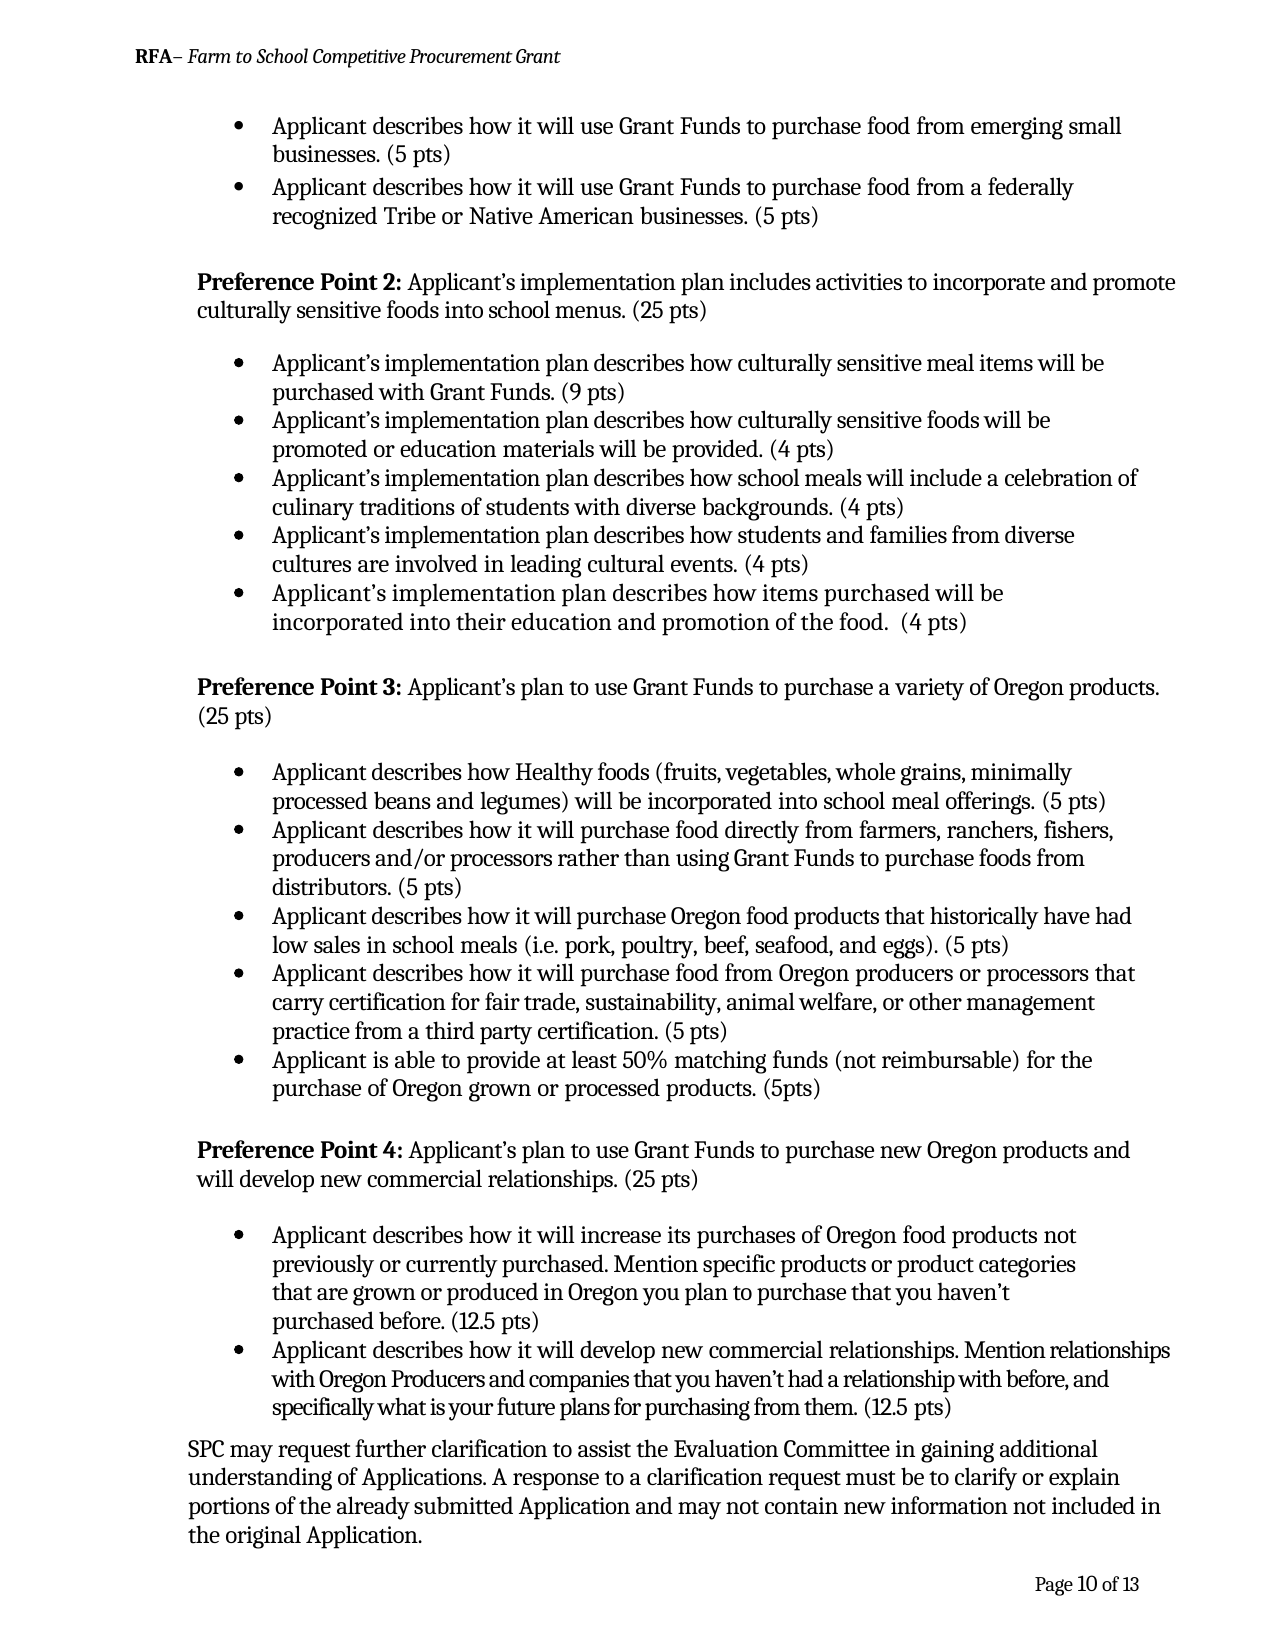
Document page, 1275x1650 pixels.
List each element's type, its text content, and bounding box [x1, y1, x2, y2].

list Applicant is able to provide at least 50% matching funds (not reimbursable) for the purchase of Oregon grown or processed products. (5pts) [234, 1046, 1116, 1103]
list Applicant describes how it will purchase food from Oregon producers or processors that carry certification for fair trade, sustainability, animal welfare, or other management practice from a third party certification. (5 pts) [234, 959, 1169, 1046]
list Applicant describes how it will purchase food directly from farmers, ranchers, fishers, producers and/or processors rather than using Grant Funds to purchase foods from distributors. (5 pts) [234, 816, 1140, 902]
list Applicant describes how Healthy foods (fruits, vegetables, whole grains, minimally processed beans and legumes) will be incorporated into school meal offerings. (5 pts) [234, 758, 1139, 816]
list Applicant’s implementation plan describes how culturally sensitive foods will be promoted or education materials will be provided. (4 pts) [234, 406, 1087, 464]
text SPC may request further clarification to assist the Evaluation Committee in gaining additional understanding of Applications. A response to a clarification request must be to clarify or explain portions of the already submitted Application and may not contain new information not included in the original Application. [188, 1434, 1173, 1549]
text Preference Point 2: Applicant’s implementation plan includes activities to incorporate and promote culturally sensitive foods into school menus. (25 pts) [197, 268, 1194, 325]
text Preference Point 3: Applicant’s plan to use Grant Funds to purchase a variety of Oregon products. (25 pts) [197, 673, 1170, 731]
text Preference Point 4: Applicant’s plan to use Grant Funds to purchase new Oregon products and will develop new commercial relationships. (25 pts) [197, 1136, 1168, 1193]
list Applicant’s implementation plan describes how students and families from diverse cultures are involved in leading cultural events. (4 pts) [234, 521, 1113, 579]
list Applicant describes how it will develop new commercial relationships. Mention relationships with Oregon Producers and companies that you haven’t had a relationship with before, and specifically what is your future plans for purchasing from them. (12.5 pts) [234, 1336, 1194, 1422]
list Applicant describes how it will use Grant Funds to purchase food from emerging small businesses. (5 pts) [234, 112, 1147, 169]
list Applicant describes how it will use Grant Funds to purchase food from a federally recognized Tribe or Native American businesses. (5 pts) [234, 173, 1097, 231]
list Applicant describes how it will purchase Oregon food products that historically have had low sales in school meals (i.e. pork, poultry, beef, seafood, and eggs). (5 pts) [234, 902, 1172, 959]
list Applicant’s implementation plan describes how items purchased will be incorporated into their education and promotion of the food. (4 pts) [234, 579, 1113, 636]
list Applicant’s implementation plan describes how school meals will include a celebration of culinary traditions of students with diverse backgrounds. (4 pts) [234, 464, 1152, 521]
list Applicant describes how it will increase its purchases of Oregon food products not previously or currently purchased. Mention specific products or product categories that are grown or produced in Oregon you plan to purchase that you haven’t purchased before. (12.5 pts) [234, 1221, 1105, 1336]
list Applicant’s implementation plan describes how culturally sensitive meal items will be purchased with Grant Funds. (9 pts) [234, 349, 1143, 406]
